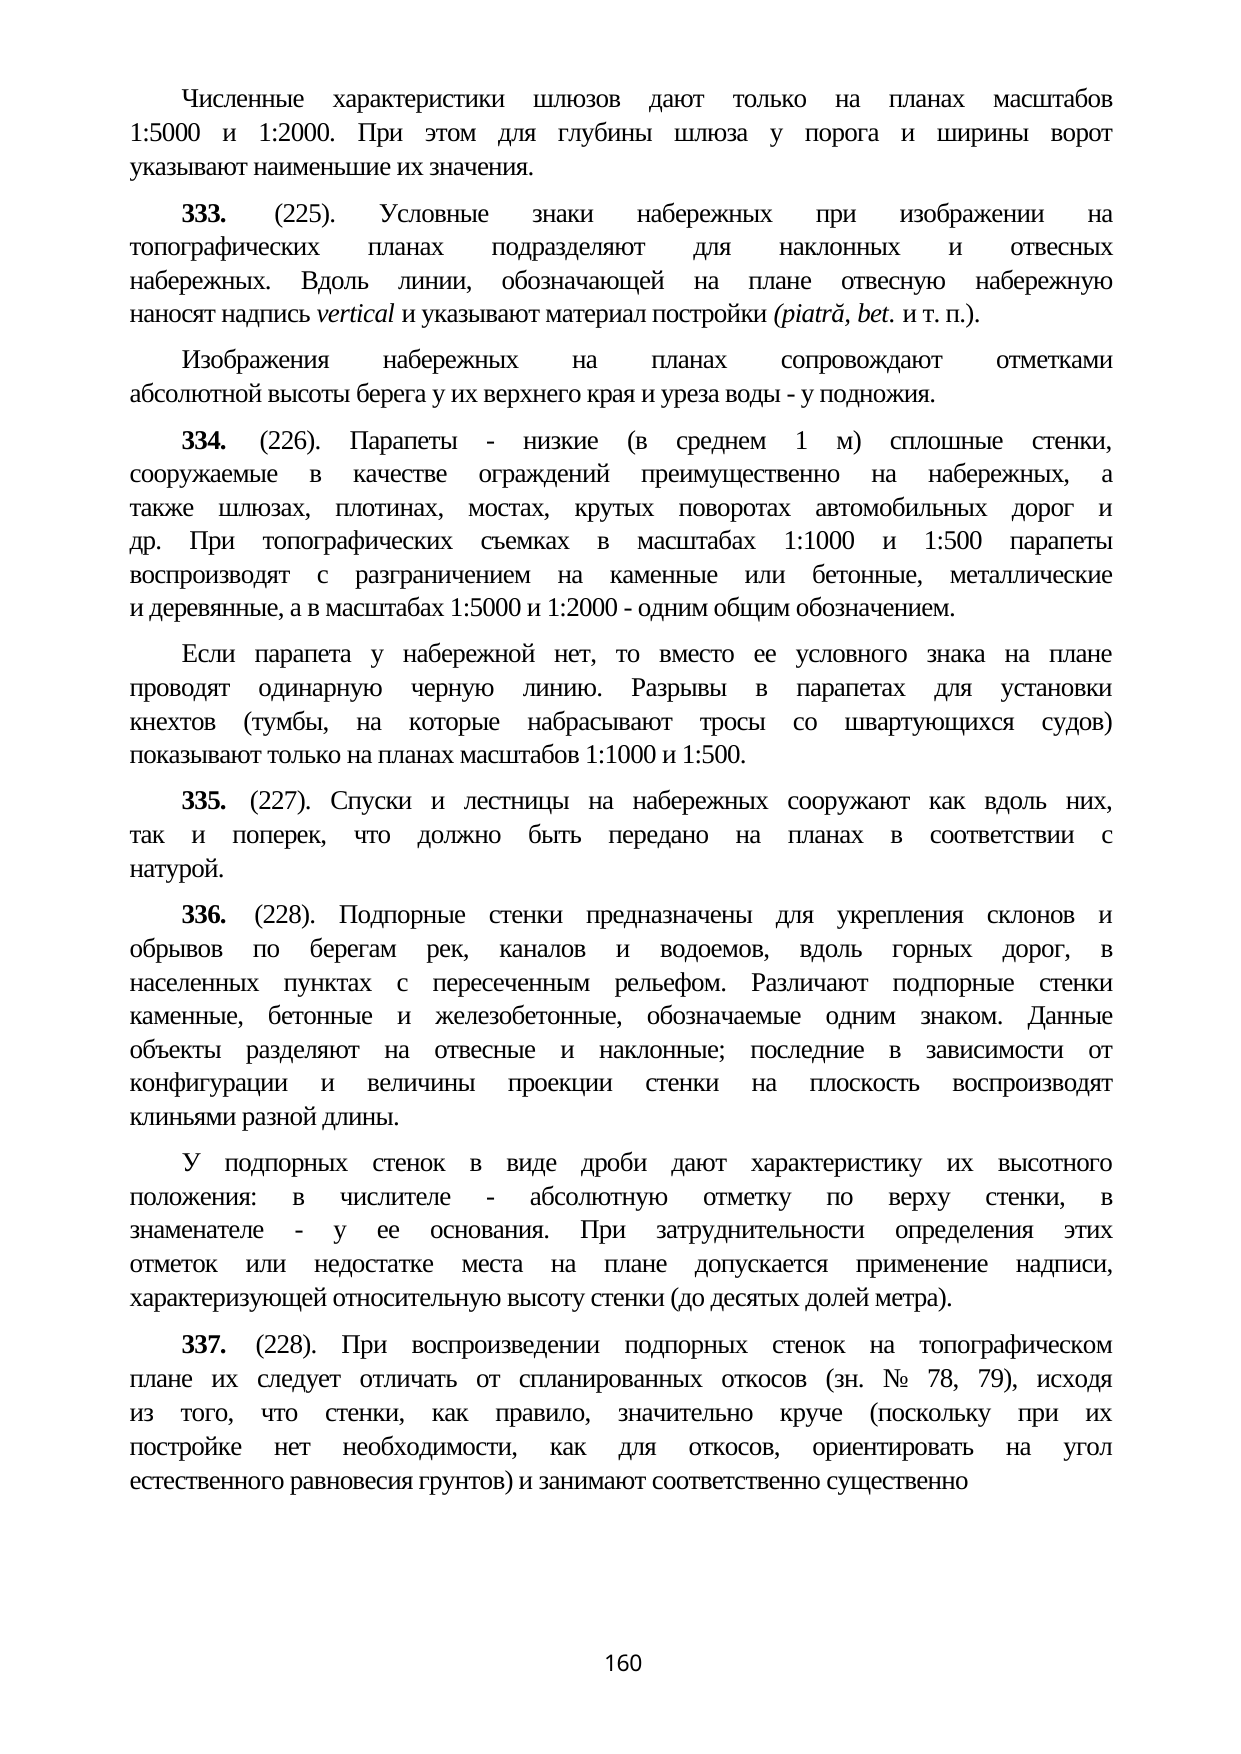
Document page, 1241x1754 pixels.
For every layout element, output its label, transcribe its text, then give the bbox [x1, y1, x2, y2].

text Изображения набережных на планах сопровождают отметками абсолютной высоты берега у их верхнего края и уреза воды - у подножия. [129, 341, 1114, 409]
text У подпорных стенок в виде дроби дают характеристику их высотного положения: в числителе - абсолютную отметку по верху стенки, в знаменателе - у ее основания. При затруднительности определения этих отметок или недостатке места на плане допускается применение надписи, характеризующей относительную высоту стенки (до десятых долей метра). [129, 1144, 1114, 1314]
text 160 [604, 1653, 643, 1676]
text Если парапета у набережной нет, то вместо ее условного знака на плане проводят одинарную черную линию. Разрывы в парапетах для установки кнехтов (тумбы, на которые набрасывают тросы со швартующихся судов) показывают только на планах масштабов 1:1000 и 1:500. [129, 636, 1114, 770]
list (228). При воспроизведении подпорных стенок на топографическом плане их следует отличать от спланированных откосов (зн. № 78, 79), исходя из того, что стенки, как правило, значительно круче (поскольку при их постройке нет необходимости, как для откосов, ориентировать на угол естественного равновесия грунтов) и занимают соответственно существенно [129, 1326, 1114, 1496]
list (226). Парапеты - низкие (в среднем 1 м) сплошные стенки, сооружаемые в качестве ограждений преимущественно на набережных, а также шлюзах, плотинах, мостах, крутых поворотах автомобильных дорог и др. При топографических съемках в масштабах 1:1000 и 1:500 парапеты воспроизводят с разграничением на каменные или бетонные, металлические и деревянные, а в масштабах 1:5000 и 1:2000 - одним общим обозначением. [129, 422, 1114, 623]
text Численные характеристики шлюзов дают только на планах масштабов 1:5000 и 1:2000. При этом для глубины шлюза у порога и ширины ворот указывают наименьшие их значения. [129, 80, 1114, 182]
list (228). Подпорные стенки предназначены для укрепления склонов и обрывов по берегам рек, каналов и водоемов, вдоль горных дорог, в населенных пунктах с пересеченным рельефом. Различают подпорные стенки каменные, бетонные и железобетонные, обозначаемые одним знаком. Данные объекты разделяют на отвесные и наклонные; последние в зависимости от конфигурации и величины проекции стенки на плоскость воспроизводят клиньями разной длины. [129, 897, 1114, 1132]
list (227). Спуски и лестницы на набережных сооружают как вдоль них, так и поперек, что должно быть передано на планах в соответствии с натурой. [129, 782, 1114, 884]
list (225). Условные знаки набережных при изображении на топографических планах подразделяют для наклонных и отвесных набережных. Вдоль линии, обозначающей на плане отвесную набережную наносят надпись vertical и указывают материал постройки (piatră, bet. и т. п.). [129, 195, 1114, 329]
